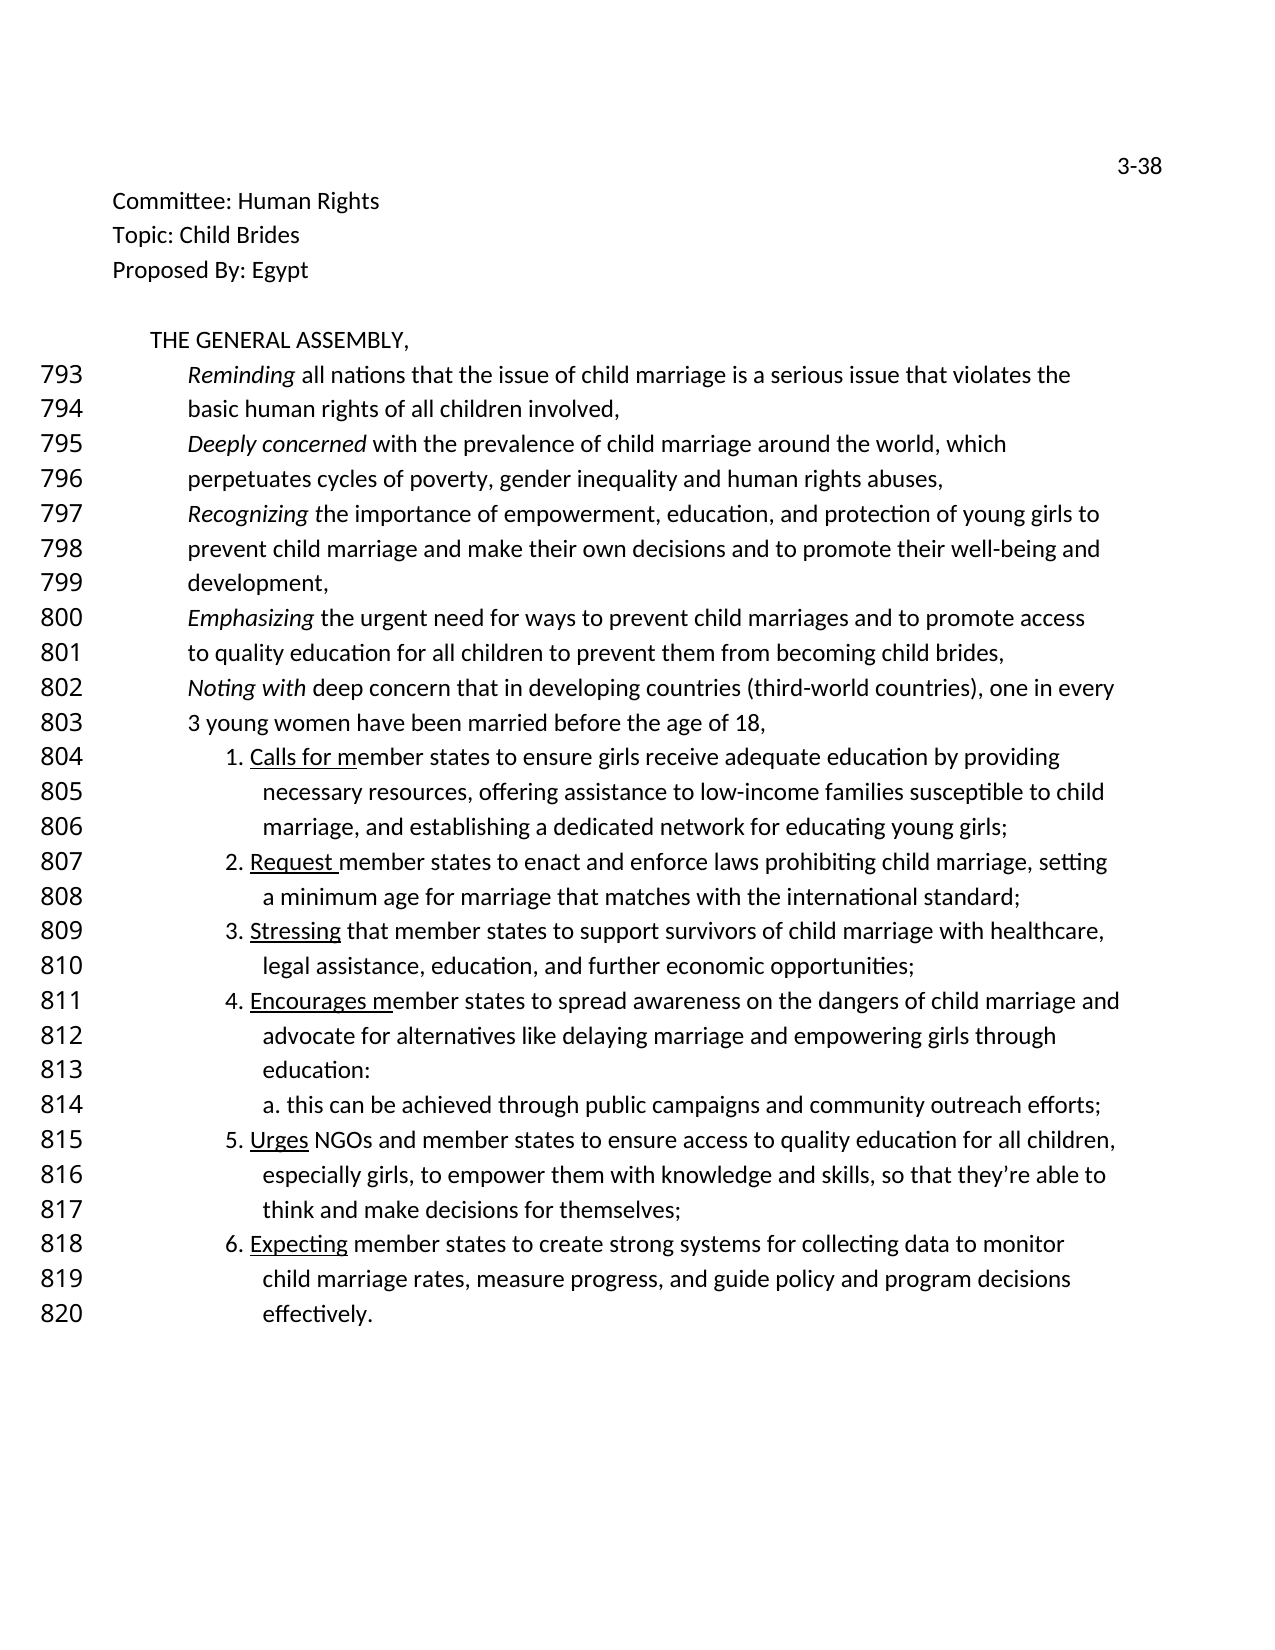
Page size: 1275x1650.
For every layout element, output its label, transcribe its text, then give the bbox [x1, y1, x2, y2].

text Reminding all nations that the issue of child marriage is a serious issue that violates the basic human rights of all children involved, [187, 359, 1116, 424]
text Proposed By: Egypt [112, 254, 1162, 285]
text 2. Request member states to enact and enforce laws prohibiting child marriage, setting a minimum age for marriage that matches with the international standard; [225, 846, 1118, 911]
text a. this can be achieved through public campaigns and community outreach efforts; [262, 1089, 1155, 1120]
text 3-38 [112, 150, 1162, 181]
text 1. Calls for member states to ensure girls receive adequate education by providing necessary resources, offering assistance to low-income families susceptible to child marriage, and establishing a dedicated network for educating young girls; [225, 741, 1162, 842]
text Noting with deep concern that in developing countries (third-world countries), one in every 3 young women have been married before the age of 18, [187, 672, 1118, 737]
text 4. Encourages member states to spread awareness on the dangers of child marriage and advocate for alternatives like delaying marriage and empowering girls through education: [225, 985, 1155, 1085]
text Committee: Human Rights [112, 185, 1162, 215]
text Emphasizing the urgent need for ways to prevent child marriages and to promote access to quality education for all children to prevent them from becoming child brides, [187, 602, 1091, 668]
text Topic: Child Brides [112, 219, 1162, 250]
text Recognizing the importance of empowerment, education, and protection of young girls to prevent child marriage and make their own decisions and to promote their well-being and development, [187, 498, 1160, 598]
text 5. Urges NGOs and member states to ensure access to quality education for all children, especially girls, to empower them with knowledge and skills, so that they’re able to think and make decisions for themselves; [225, 1124, 1155, 1224]
text Deeply concerned with the prevalence of child marriage around the world, which perpetuates cycles of poverty, gender inequality and human rights abuses, [187, 428, 1119, 494]
text THE GENERAL ASSEMBLY, [150, 324, 1162, 354]
text 6. Expecting member states to create strong systems for collecting data to monitor child marriage rates, measure progress, and guide policy and program decisions effectively. [225, 1228, 1115, 1329]
text 3. Stressing that member states to support survivors of child marriage with healthcare, legal assistance, education, and further economic opportunities; [225, 915, 1151, 981]
